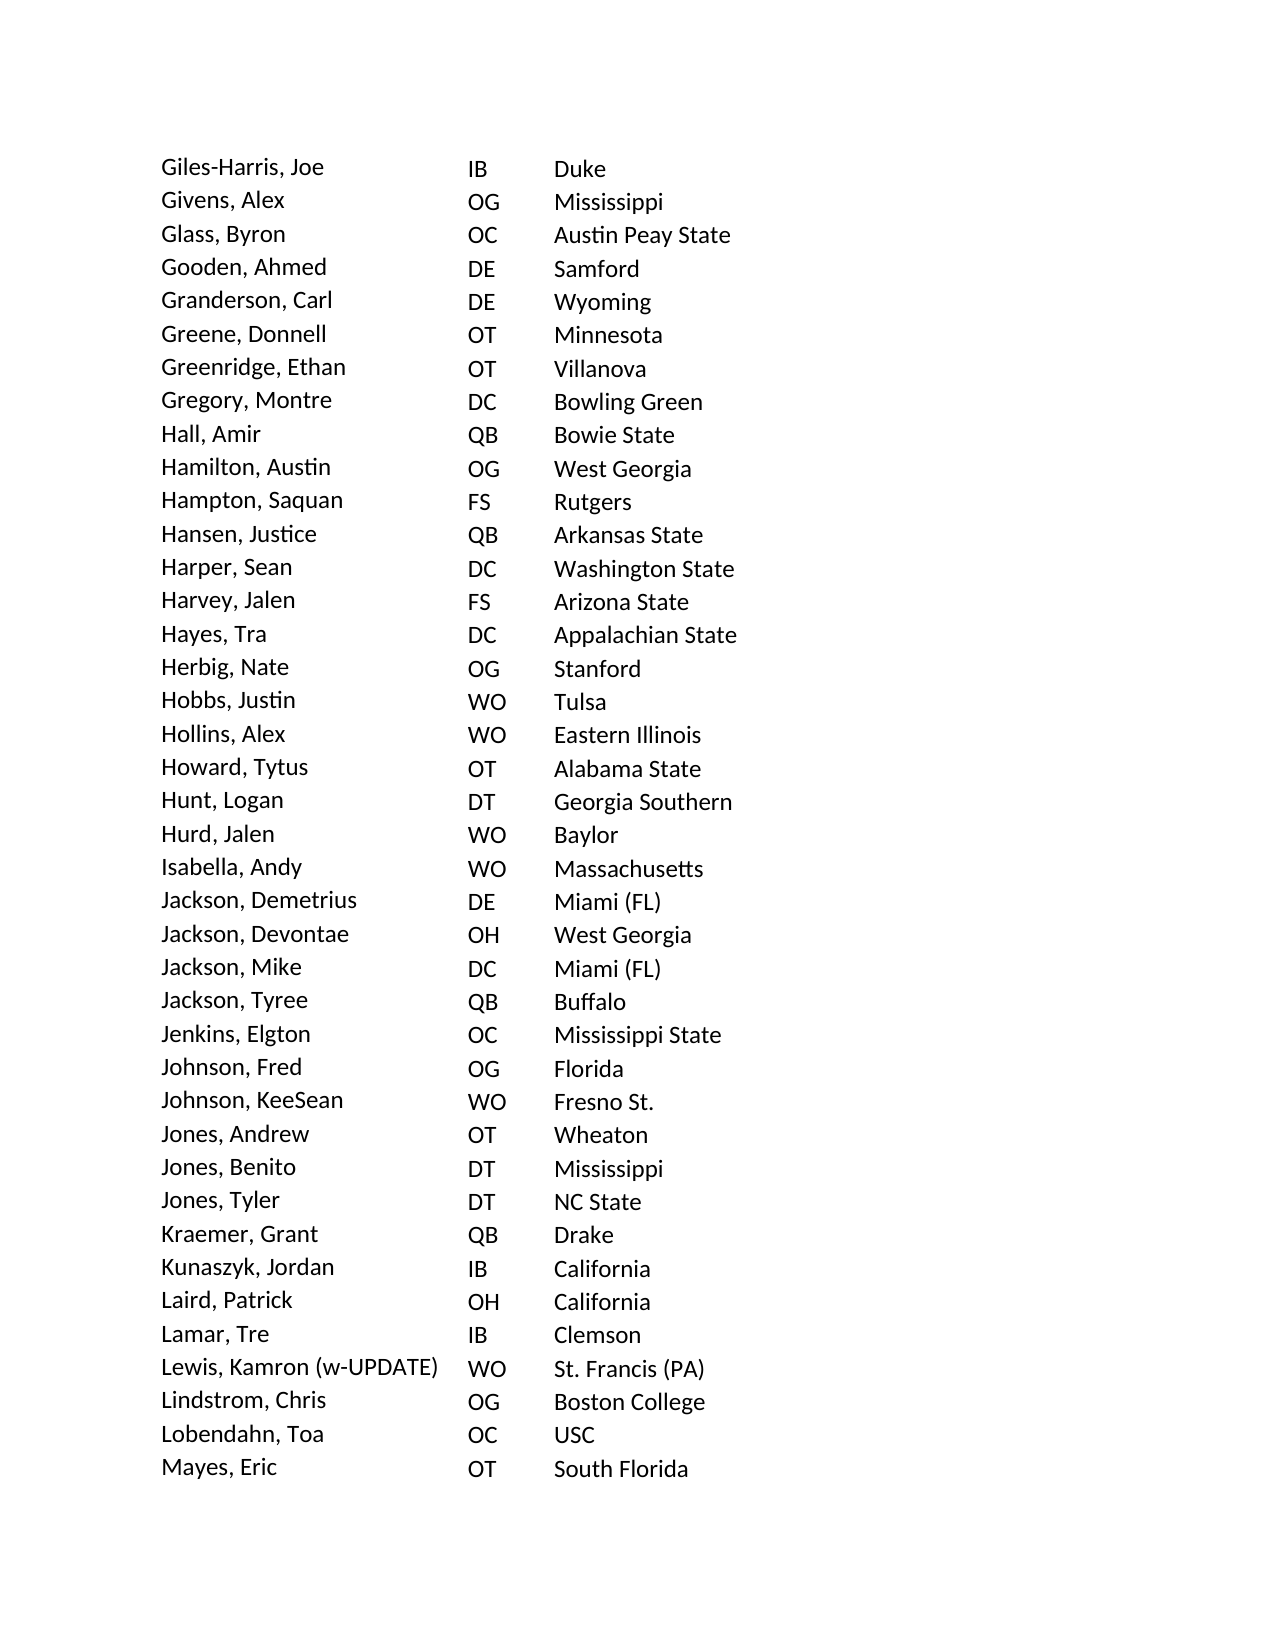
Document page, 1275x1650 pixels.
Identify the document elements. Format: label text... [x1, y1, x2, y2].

table_cell Laird, Patrick [150, 1283, 456, 1317]
table_cell Rutgers [543, 483, 792, 517]
table_cell Eastern Illinois [543, 717, 792, 750]
table_cell Greene, Donnell [150, 317, 456, 350]
table_cell Wyoming [543, 283, 792, 317]
table_cell Fresno St. [543, 1083, 792, 1117]
table_cell Drake [543, 1217, 792, 1250]
table_cell Howard, Tytus [150, 750, 456, 783]
table_cell South Florida [543, 1450, 792, 1483]
table_cell Lobendahn, Toa [150, 1417, 456, 1450]
table_cell Giles-Harris, Joe [150, 150, 456, 183]
table_cell QB [456, 1217, 543, 1250]
table_cell Georgia Southern [543, 783, 792, 817]
table_cell DC [456, 383, 543, 417]
table_cell Austin Peay State [543, 217, 792, 250]
table_cell WO [456, 683, 543, 717]
table_cell California [543, 1250, 792, 1283]
table_cell Gregory, Montre [150, 383, 456, 417]
table_cell IB [456, 1250, 543, 1283]
table_cell Johnson, Fred [150, 1050, 456, 1083]
table_cell Hollins, Alex [150, 717, 456, 750]
table_cell OG [456, 650, 543, 683]
table_cell Glass, Byron [150, 217, 456, 250]
table_cell Jackson, Devontae [150, 917, 456, 950]
table_cell DC [456, 550, 543, 583]
table_cell Mississippi [543, 1150, 792, 1183]
table_cell Jackson, Demetrius [150, 883, 456, 917]
table_cell OG [456, 1050, 543, 1083]
table_cell Kunaszyk, Jordan [150, 1250, 456, 1283]
table_cell QB [456, 517, 543, 550]
table_cell Gooden, Ahmed [150, 250, 456, 283]
table_cell Clemson [543, 1317, 792, 1350]
table_cell FS [456, 583, 543, 617]
table_cell Mayes, Eric [150, 1450, 456, 1483]
table_cell Stanford [543, 650, 792, 683]
table_cell Tulsa [543, 683, 792, 717]
table_cell Jones, Benito [150, 1150, 456, 1183]
table_cell Duke [543, 150, 792, 183]
table_cell Bowling Green [543, 383, 792, 417]
table_cell Jenkins, Elgton [150, 1017, 456, 1050]
table_cell Bowie State [543, 417, 792, 450]
table_cell Miami (FL) [543, 883, 792, 917]
table_cell IB [456, 1317, 543, 1350]
table_cell Alabama State [543, 750, 792, 783]
table_cell OC [456, 1417, 543, 1450]
table_cell OG [456, 183, 543, 217]
table_cell Buffalo [543, 983, 792, 1017]
table_cell Hall, Amir [150, 417, 456, 450]
table_cell Herbig, Nate [150, 650, 456, 683]
table_cell DE [456, 250, 543, 283]
table_cell Samford [543, 250, 792, 283]
table_cell Hansen, Justice [150, 517, 456, 550]
table_cell Greenridge, Ethan [150, 350, 456, 383]
table_cell OT [456, 317, 543, 350]
table_cell Arkansas State [543, 517, 792, 550]
table_cell Hayes, Tra [150, 617, 456, 650]
table_cell Jackson, Mike [150, 950, 456, 983]
table_cell Villanova [543, 350, 792, 383]
table_cell OT [456, 1450, 543, 1483]
table_cell DE [456, 283, 543, 317]
table_cell Florida [543, 1050, 792, 1083]
table_cell DE [456, 883, 543, 917]
table_cell WO [456, 1083, 543, 1117]
table_cell NC State [543, 1183, 792, 1217]
table_cell Washington State [543, 550, 792, 583]
table_cell OC [456, 217, 543, 250]
table_cell OT [456, 350, 543, 383]
table_cell Mississippi State [543, 1017, 792, 1050]
table_cell Lindstrom, Chris [150, 1383, 456, 1417]
table_cell OH [456, 1283, 543, 1317]
table_cell Wheaton [543, 1117, 792, 1150]
table_cell Hunt, Logan [150, 783, 456, 817]
table_cell Johnson, KeeSean [150, 1083, 456, 1117]
table_cell DC [456, 950, 543, 983]
table_cell Boston College [543, 1383, 792, 1417]
table_cell Hampton, Saquan [150, 483, 456, 517]
table_cell St. Francis (PA) [543, 1350, 792, 1383]
table_cell QB [456, 417, 543, 450]
table_cell OT [456, 1117, 543, 1150]
table_cell USC [543, 1417, 792, 1450]
table_cell Lamar, Tre [150, 1317, 456, 1350]
table_cell WO [456, 717, 543, 750]
table_cell OG [456, 450, 543, 483]
table_cell DT [456, 783, 543, 817]
table_cell West Georgia [543, 917, 792, 950]
table_cell OC [456, 1017, 543, 1050]
table_cell OG [456, 1383, 543, 1417]
table_cell Appalachian State [543, 617, 792, 650]
table_cell Hobbs, Justin [150, 683, 456, 717]
table_cell OT [456, 750, 543, 783]
table_cell OH [456, 917, 543, 950]
table_cell Jones, Andrew [150, 1117, 456, 1150]
table_cell WO [456, 850, 543, 883]
table_cell FS [456, 483, 543, 517]
table_cell Miami (FL) [543, 950, 792, 983]
table_cell Baylor [543, 817, 792, 850]
table_cell Hamilton, Austin [150, 450, 456, 483]
table_cell Granderson, Carl [150, 283, 456, 317]
table_cell DC [456, 617, 543, 650]
table_cell Harper, Sean [150, 550, 456, 583]
table_cell Harvey, Jalen [150, 583, 456, 617]
table_cell Arizona State [543, 583, 792, 617]
table_cell Isabella, Andy [150, 850, 456, 883]
table_cell IB [456, 150, 543, 183]
table_cell WO [456, 1350, 543, 1383]
table_cell DT [456, 1150, 543, 1183]
table_cell QB [456, 983, 543, 1017]
table_cell DT [456, 1183, 543, 1217]
table_cell Hurd, Jalen [150, 817, 456, 850]
table_cell Massachusetts [543, 850, 792, 883]
table_cell Minnesota [543, 317, 792, 350]
table_cell California [543, 1283, 792, 1317]
table_cell West Georgia [543, 450, 792, 483]
table_cell Kraemer, Grant [150, 1217, 456, 1250]
table_cell Givens, Alex [150, 183, 456, 217]
table_cell Mississippi [543, 183, 792, 217]
table_cell Jones, Tyler [150, 1183, 456, 1217]
table_cell Jackson, Tyree [150, 983, 456, 1017]
table_cell Lewis, Kamron (w-UPDATE) [150, 1350, 456, 1383]
table_cell WO [456, 817, 543, 850]
